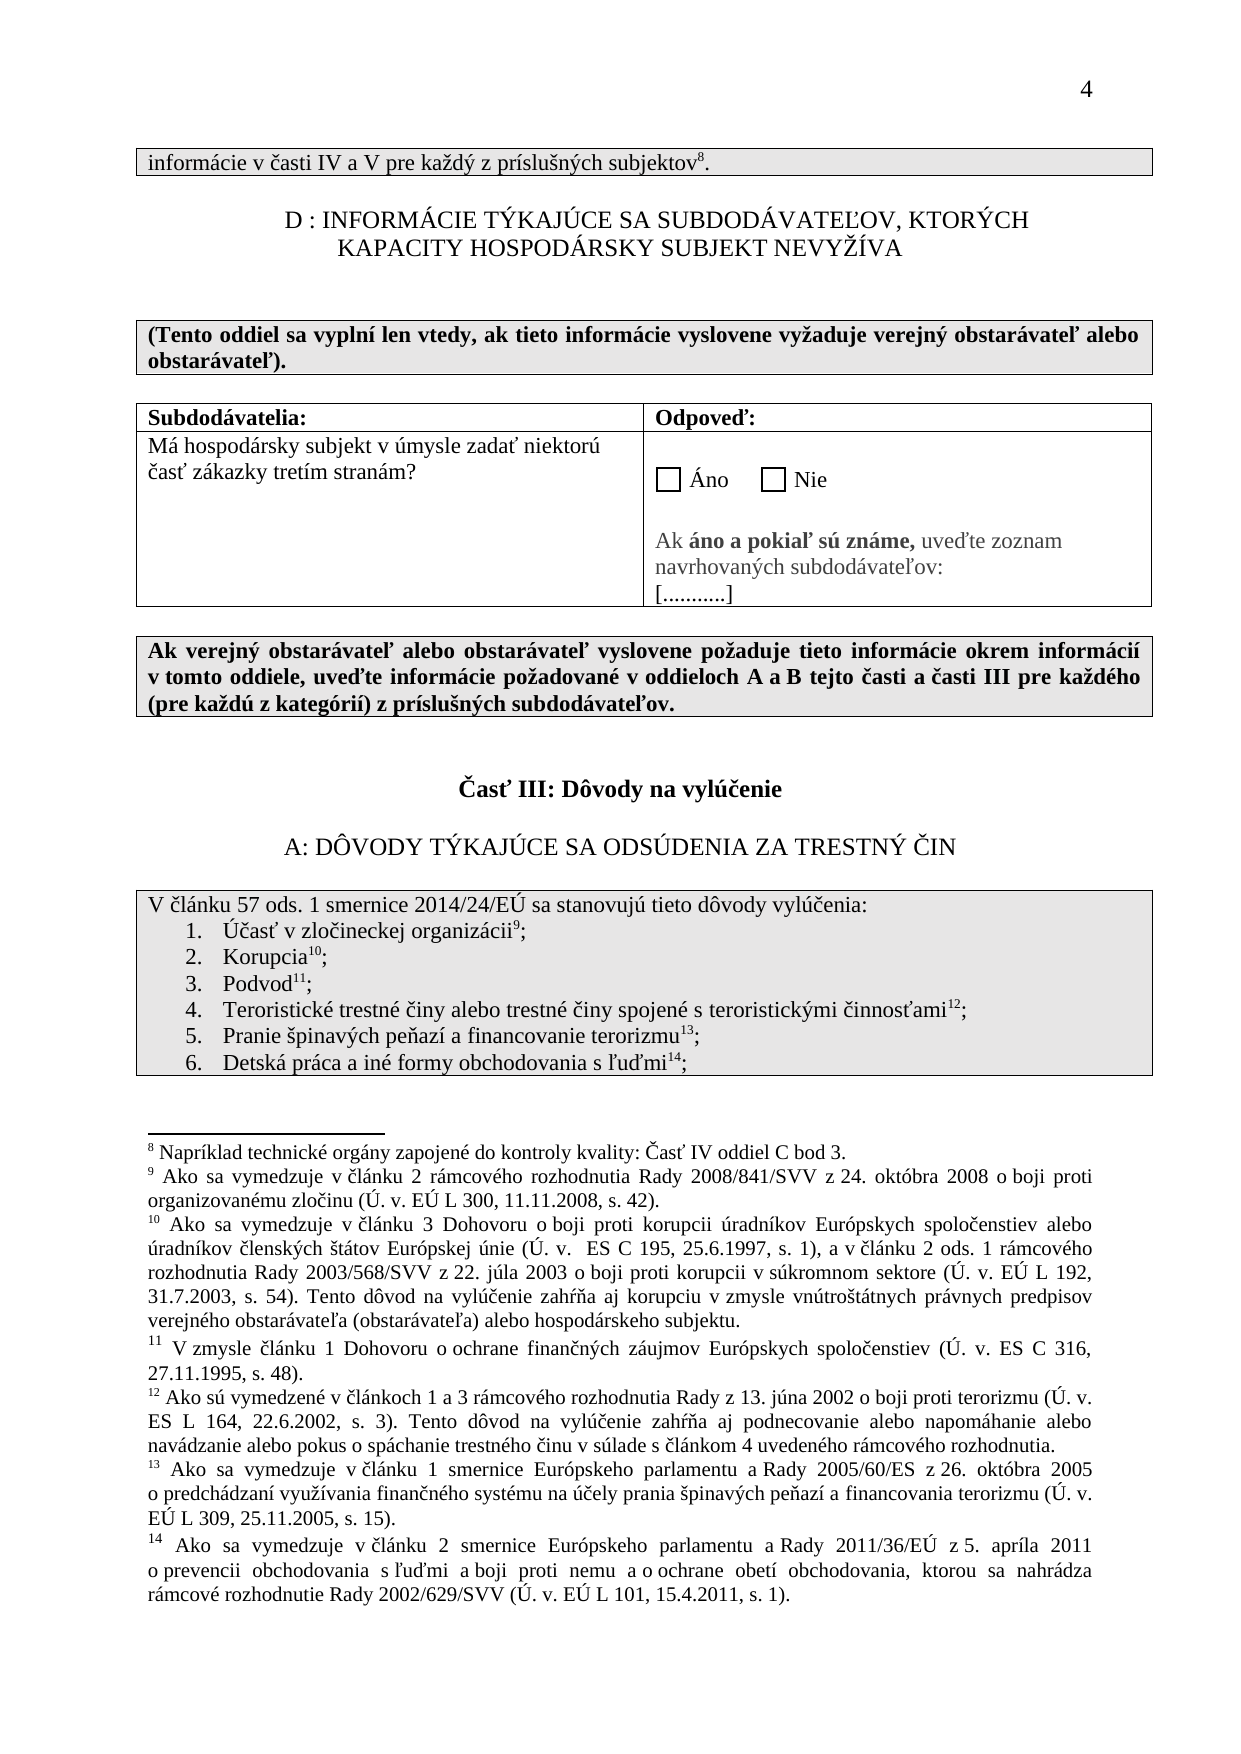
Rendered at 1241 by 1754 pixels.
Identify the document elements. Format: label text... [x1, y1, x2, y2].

text D : INFORMÁCIE TÝKAJÚCE SA SUBDODÁVATEĽOV, KTORÝCH KAPACITY HOSPODÁRSKY SUBJEKT NEVYŽÍVA [148, 205, 1093, 262]
table_header Odpoveď: [644, 404, 1151, 431]
text Časť III: Dôvody na vylúčenie [148, 774, 1093, 803]
table_header Subdodávatelia: [137, 404, 643, 431]
table_header V článku 57 ods. 1 smernice 2014/24/EÚ sa stanovujú tieto dôvody vylúčenia: Účasť v zločineckej organizácii; Korupcia; Podvod; Teroristické trestné činy alebo trestné činy spojené s teroristickými činnosťami; Pranie špinavých peňazí a financovanie terorizmu; Detská práca a iné formy obchodovania s ľuďmi; [137, 891, 1152, 1075]
table_cell Ak áno a pokiaľ sú známe, uveďte zoznam navrhovaných subdodávateľov: [...........] [644, 432, 1151, 606]
table_header Ak verejný obstarávateľ alebo obstarávateľ vyslovene požaduje tieto informácie okrem informácií v tomto oddiele, uveďte informácie požadované v oddieloch A a B tejto časti a časti III pre každého (pre každú z kategórií) z príslušných subdodávateľov. [137, 637, 1152, 716]
text A: DÔVODY TÝKAJÚCE SA ODSÚDENIA ZA TRESTNÝ ČIN [148, 832, 1093, 861]
table_header (Tento oddiel sa vyplní len vtedy, ak tieto informácie vyslovene vyžaduje verejný obstarávateľ alebo obstarávateľ). [137, 321, 1152, 373]
table_cell Má hospodársky subjekt v úmysle zadať niektorú časť zákazky tretím stranám? [137, 432, 643, 606]
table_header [137, 149, 1152, 175]
